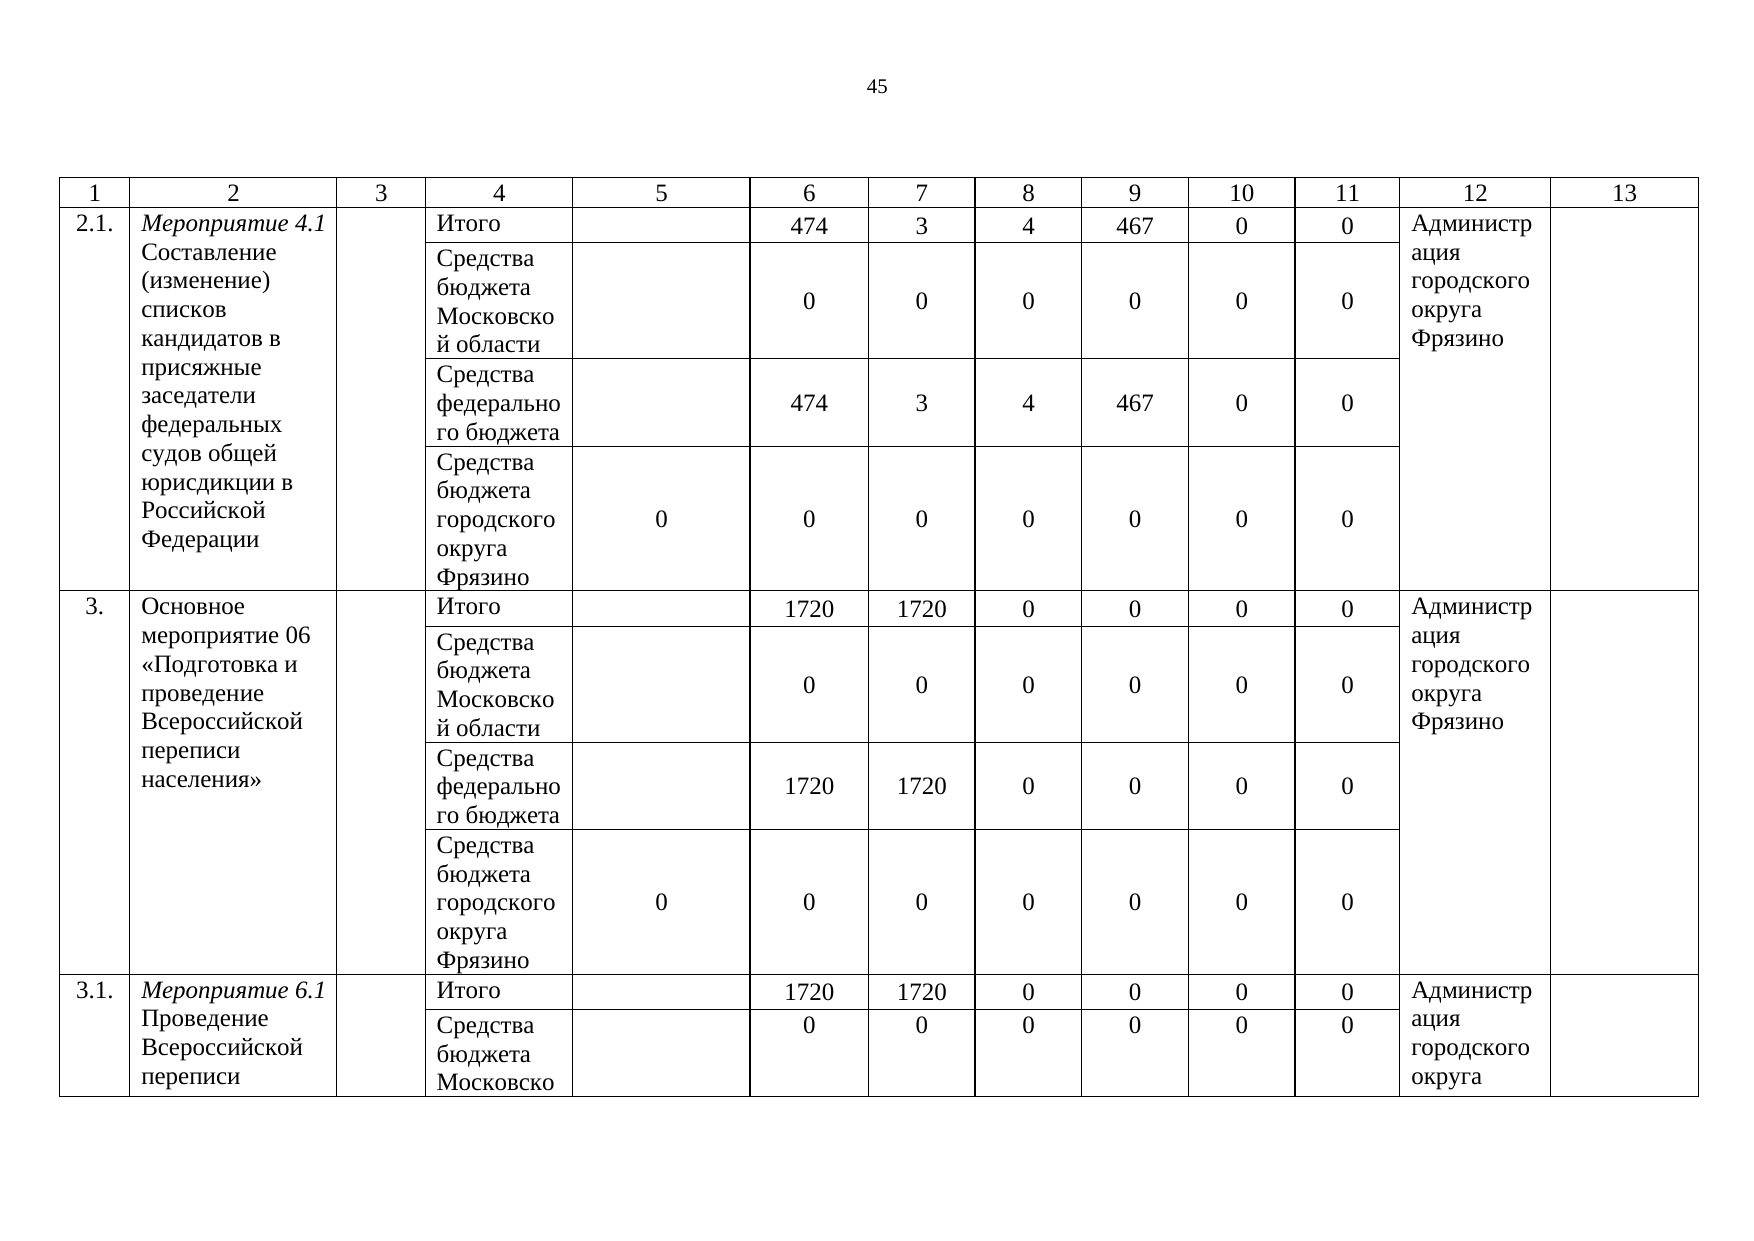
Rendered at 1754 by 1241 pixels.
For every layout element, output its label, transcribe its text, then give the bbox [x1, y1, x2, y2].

table_cell 0 [1296, 1010, 1399, 1096]
table_cell 1720 [869, 591, 974, 626]
table_cell Средства бюджета Московской области [426, 243, 572, 358]
table_header 11 [1296, 178, 1399, 207]
table_cell 0 [1082, 830, 1188, 974]
table_cell Средства бюджета Московской области [426, 627, 572, 742]
table_cell [337, 975, 425, 1096]
table_cell 0 [1296, 591, 1399, 626]
table_cell [1551, 208, 1698, 590]
table_cell 0 [976, 591, 1081, 626]
table_header 4 [426, 178, 572, 207]
table_cell 0 [1082, 1010, 1188, 1096]
table_cell 0 [1296, 243, 1399, 358]
table_cell [573, 359, 749, 446]
table_cell Администрация городского округа Фрязино [1400, 208, 1550, 590]
table_cell 0 [976, 1010, 1081, 1096]
table_cell 0 [751, 830, 868, 974]
table_cell 0 [869, 243, 974, 358]
table_cell Средства бюджета Московской области [426, 1010, 572, 1096]
table_header 12 [1400, 178, 1550, 207]
table_cell Итого [426, 591, 572, 626]
table_cell 0 [869, 447, 974, 590]
table_cell 0 [751, 243, 868, 358]
table_cell 0 [1296, 208, 1399, 242]
table_cell Администрация городского округа Фрязино [1400, 975, 1550, 1096]
table_cell Мероприятие 4.1 Составление (изменение) списков кандидатов в присяжные заседатели федеральных судов общей юрисдикции в Российской Федерации [130, 208, 336, 590]
table_cell 1720 [869, 975, 974, 1009]
table_header 6 [751, 178, 868, 207]
table_header 8 [976, 178, 1081, 207]
table_cell [573, 208, 749, 242]
table_cell 0 [1082, 591, 1188, 626]
table_cell 1720 [751, 975, 868, 1009]
table_cell 3 [869, 359, 974, 446]
table_cell 474 [751, 359, 868, 446]
table_cell 0 [1189, 591, 1294, 626]
table_header 1 [60, 178, 129, 207]
table_cell Администрация городского округа Фрязино [1400, 591, 1550, 974]
table_cell [573, 627, 749, 742]
table_cell Средства бюджета городского округа Фрязино [426, 447, 572, 590]
table_cell 0 [869, 830, 974, 974]
table_cell 0 [751, 1010, 868, 1096]
table_cell Мероприятие 6.1 Проведение Всероссийской переписи населения 2020 года [130, 975, 336, 1096]
table_cell 467 [1082, 359, 1188, 446]
table_cell 0 [573, 830, 749, 974]
table_header 9 [1082, 178, 1188, 207]
table_cell 0 [1296, 359, 1399, 446]
table_cell 0 [1189, 243, 1294, 358]
table_cell 0 [976, 627, 1081, 742]
table_header 2 [130, 178, 336, 207]
table_cell 0 [1189, 447, 1294, 590]
table_cell 1720 [751, 743, 868, 829]
table_cell 474 [751, 208, 868, 242]
table_cell [337, 591, 425, 974]
table_cell 0 [1082, 447, 1188, 590]
table_cell 0 [573, 447, 749, 590]
table_cell [573, 591, 749, 626]
table_cell [573, 743, 749, 829]
table_cell 467 [1082, 208, 1188, 242]
table_cell 0 [751, 447, 868, 590]
table_cell 0 [1082, 243, 1188, 358]
table_cell 0 [1296, 830, 1399, 974]
table_cell [573, 975, 749, 1009]
table_cell 0 [751, 627, 868, 742]
table_cell 0 [1296, 447, 1399, 590]
table_cell 1720 [751, 591, 868, 626]
table_cell Основное мероприятие 06 «Подготовка и проведение Всероссийской переписи населения» [130, 591, 336, 974]
table_cell 3 [869, 208, 974, 242]
table_cell 4 [976, 359, 1081, 446]
table_cell 0 [1189, 1010, 1294, 1096]
table_cell [573, 243, 749, 358]
table_header 7 [869, 178, 974, 207]
table_cell 0 [976, 447, 1081, 590]
table_cell [1551, 975, 1698, 1096]
table_cell 0 [1189, 975, 1294, 1009]
table_cell 0 [1082, 743, 1188, 829]
table_cell 0 [869, 627, 974, 742]
table_cell 0 [976, 743, 1081, 829]
table_cell Итого [426, 208, 572, 242]
table_cell [1551, 591, 1698, 974]
table_cell 0 [1189, 830, 1294, 974]
table_header 5 [573, 178, 749, 207]
table_cell 0 [1296, 743, 1399, 829]
table_cell 0 [869, 1010, 974, 1096]
table_cell 4 [976, 208, 1081, 242]
table_cell 0 [1189, 208, 1294, 242]
table_cell 0 [976, 975, 1081, 1009]
table_cell 0 [1296, 627, 1399, 742]
table_cell 0 [1296, 975, 1399, 1009]
table_cell 0 [976, 243, 1081, 358]
table_cell 0 [1082, 627, 1188, 742]
table_cell 2.1. [60, 208, 129, 590]
table_cell Средства федерального бюджета [426, 743, 572, 829]
table_cell 3. [60, 591, 129, 974]
table_header 3 [337, 178, 425, 207]
table_cell Средства бюджета городского округа Фрязино [426, 830, 572, 974]
table_cell 0 [1189, 743, 1294, 829]
table_cell Итого [426, 975, 572, 1009]
table_header 13 [1551, 178, 1698, 207]
table_cell 1720 [869, 743, 974, 829]
table_cell [573, 1010, 749, 1096]
table_cell 0 [1189, 359, 1294, 446]
table_cell [337, 208, 425, 590]
table_cell 0 [976, 830, 1081, 974]
table_cell 0 [1189, 627, 1294, 742]
table_cell 3.1. [60, 975, 129, 1096]
table_cell Средства федерального бюджета [426, 359, 572, 446]
table_header 10 [1189, 178, 1294, 207]
table_cell 0 [1082, 975, 1188, 1009]
